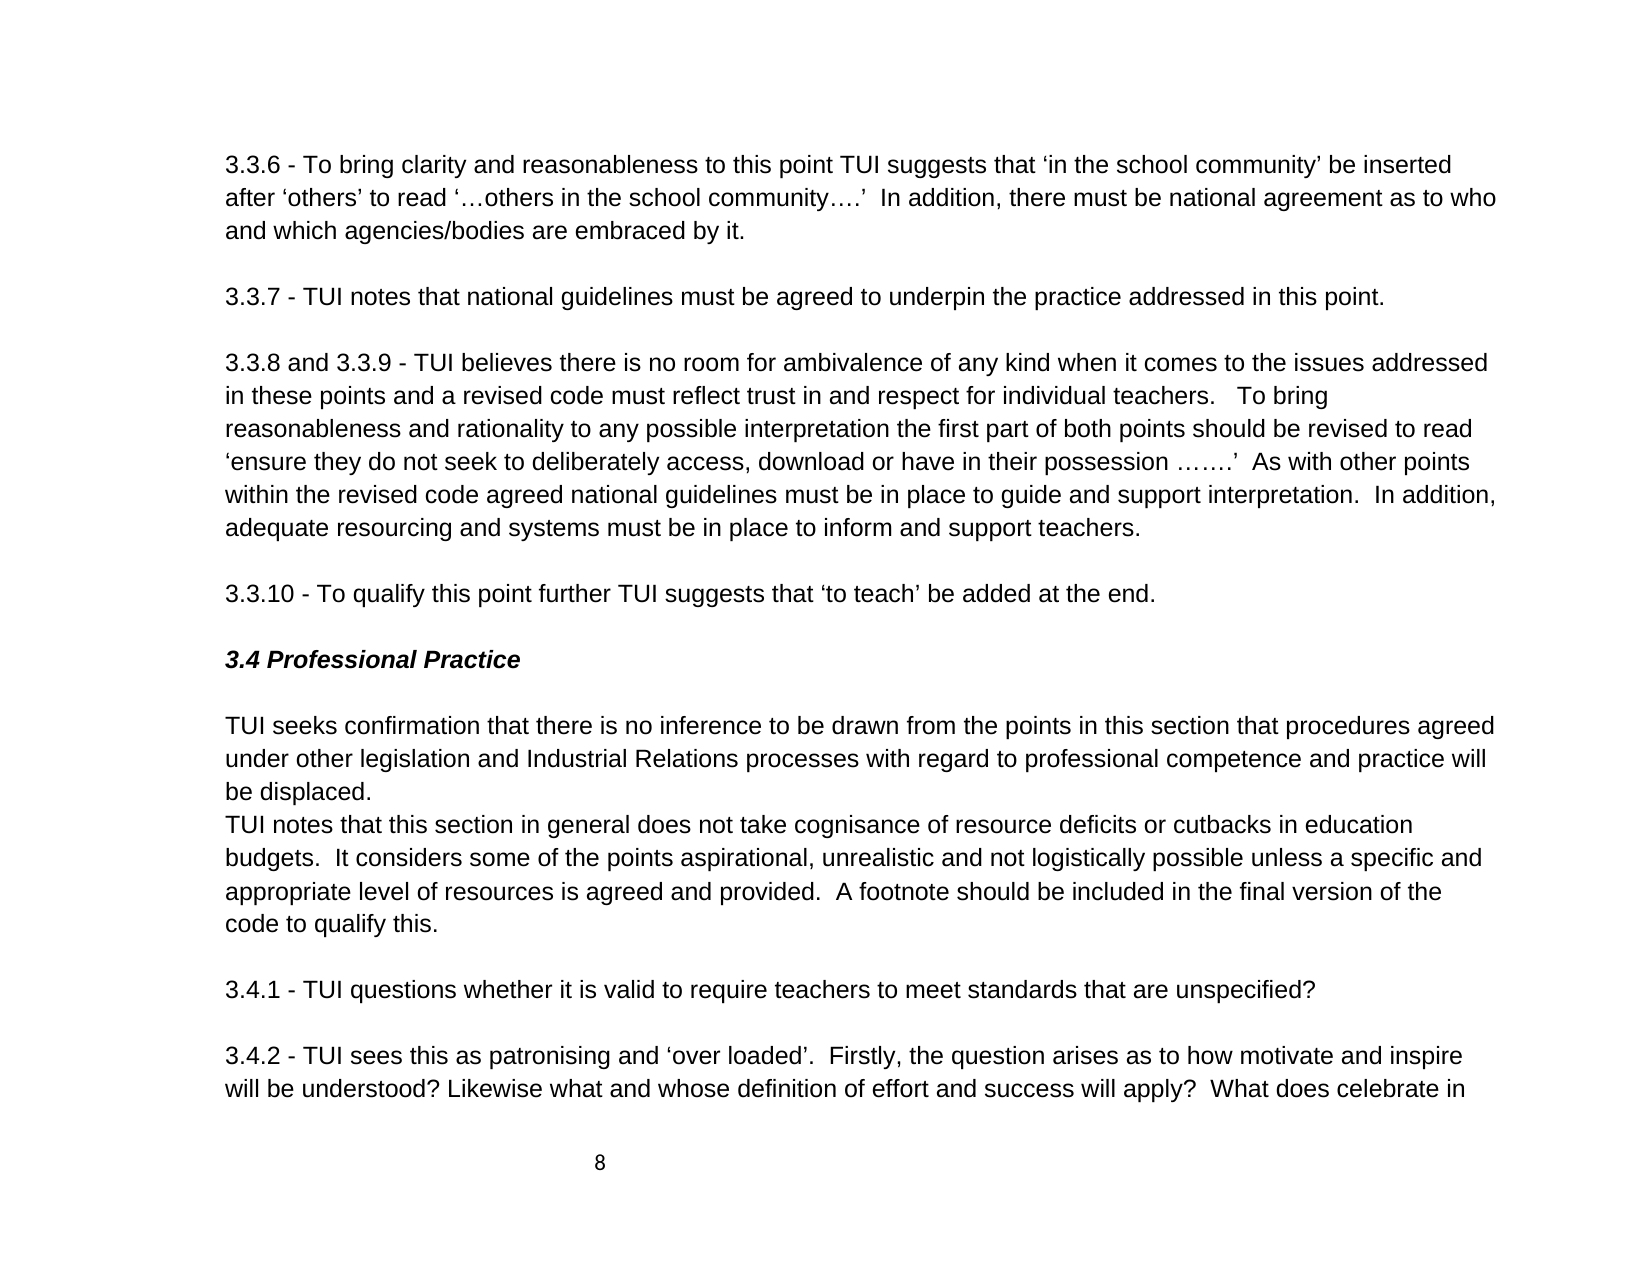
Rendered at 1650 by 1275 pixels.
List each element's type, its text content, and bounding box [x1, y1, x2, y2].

list TUI seeks confirmation that there is no inference to be drawn from the points in this section that procedures agreed under other legislation and Industrial Relations processes with regard to professional competence and practice will be displaced. [225, 711, 1500, 806]
list 3.3.10 - To qualify this point further TUI suggests that ‘to teach’ be added at the end. [225, 579, 1500, 608]
list 3.3.7 - TUI notes that national guidelines must be agreed to underpin the practice addressed in this point. [225, 282, 1500, 311]
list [225, 1041, 1500, 1102]
list TUI notes that this section in general does not take cognisance of resource deficits or cutbacks in education budgets. It considers some of the points aspirational, unrealistic and not logistically possible unless a specific and appropriate level of resources is agreed and provided. A footnote should be included in the final version of the code to qualify this. [225, 810, 1500, 938]
list 3.3.8 and 3.3.9 - TUI believes there is no room for ambivalence of any kind when it comes to the issues addressed in these points and a revised code must reflect trust in and respect for individual teachers. To bring reasonableness and rationality to any possible interpretation the first part of both points should be revised to read ‘ensure they do not seek to deliberately access, download or have in their possession …….’ As with other points within the revised code agreed national guidelines must be in place to guide and support interpretation. In addition, adequate resourcing and systems must be in place to inform and support teachers. [225, 348, 1500, 542]
list 3.4 Professional Practice [225, 645, 1500, 674]
list 3.4.1 - TUI questions whether it is valid to require teachers to meet standards that are unspecified? [225, 976, 1500, 1004]
list 3.3.6 - To bring clarity and reasonableness to this point TUI suggests that ‘in the school community’ be inserted after ‘others’ to read ‘…others in the school community….’ In addition, there must be national agreement as to who and which agencies/bodies are embraced by it. [225, 150, 1500, 245]
